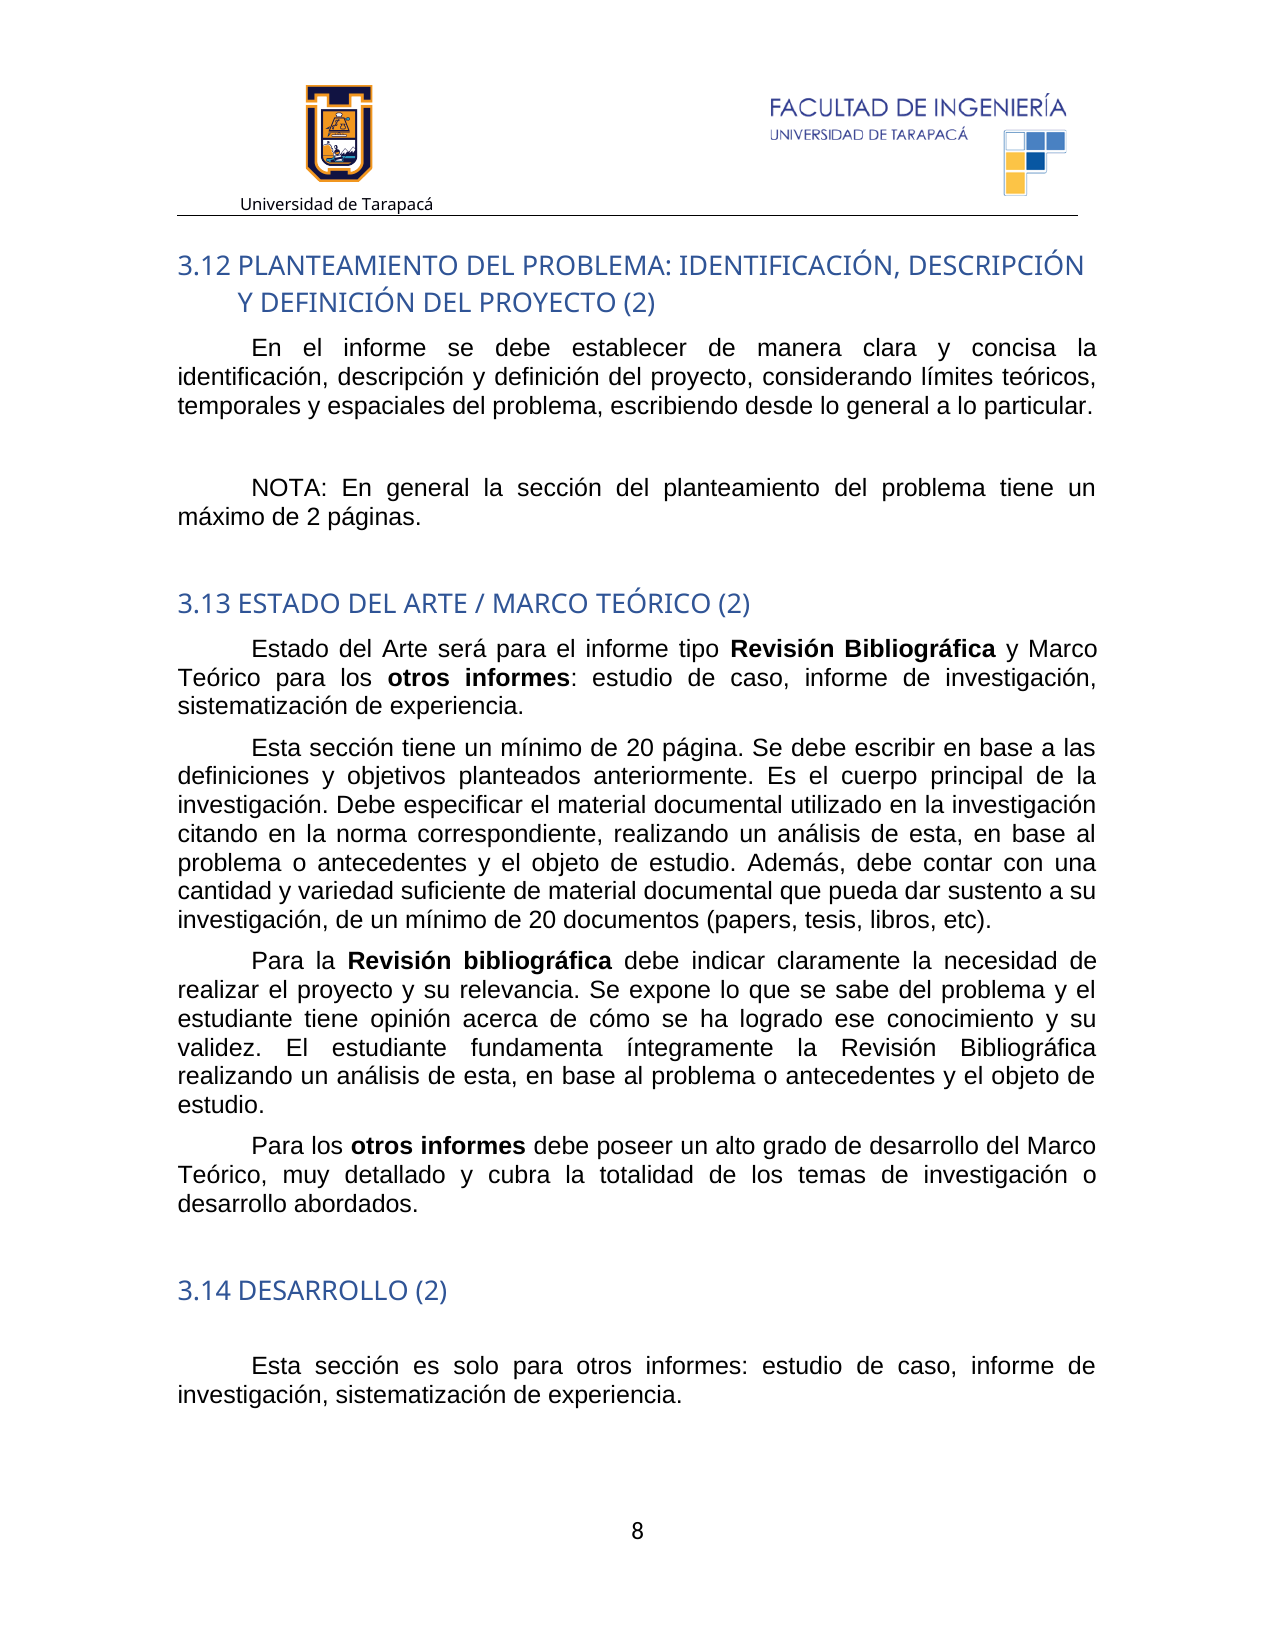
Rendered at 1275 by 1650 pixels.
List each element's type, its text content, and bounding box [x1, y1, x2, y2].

subtitle PLANTEAMIENTO DEL PROBLEMA: IDENTIFICACIÓN, DESCRIPCIÓN Y DEFINICIÓN DEL PROYECTO (2) [177, 247, 1098, 321]
text Estado del Arte será para el informe tipo Revisión Bibliográfica y Marco Teórico para los otros informes: estudio de caso, informe de investigación, sistematización de experiencia. [177, 634, 1098, 720]
text Para los otros informes debe poseer un alto grado de desarrollo del Marco Teórico, muy detallado y cubra la totalidad de los temas de investigación o desarrollo abordados. [177, 1131, 1098, 1217]
text Esta sección es solo para otros informes: estudio de caso, informe de investigación, sistematización de experiencia. [177, 1351, 1098, 1409]
text En el informe se debe establecer de manera clara y concisa la identificación, descripción y definición del proyecto, considerando límites teóricos, temporales y espaciales del problema, escribiendo desde lo general a lo particular. [177, 333, 1098, 419]
subtitle DESARROLLO (2) [177, 1271, 1098, 1308]
picture [305, 85, 373, 182]
subtitle ESTADO DEL ARTE / MARCO TEÓRICO (2) [177, 584, 1098, 621]
text NOTA: En general la sección del planteamiento del problema tiene un máximo de 2 páginas. [177, 473, 1098, 531]
text Para la Revisión bibliográfica debe indicar claramente la necesidad de realizar el proyecto y su relevancia. Se expone lo que se sabe del problema y el estudiante tiene opinión acerca de cómo se ha logrado ese conocimiento y su validez. El estudiante fundamenta íntegramente la Revisión Bibliográfica realizando un análisis de esta, en base al problema o antecedentes y el objeto de estudio. [177, 946, 1098, 1119]
picture [770, 93, 1067, 196]
text Esta sección tiene un mínimo de 20 página. Se debe escribir en base a las definiciones y objetivos planteados anteriormente. Es el cuerpo principal de la investigación. Debe especificar el material documental utilizado en la investigación citando en la norma correspondiente, realizando un análisis de esta, en base al problema o antecedentes y el objeto de estudio. Además, debe contar con una cantidad y variedad suficiente de material documental que pueda dar sustento a su investigación, de un mínimo de 20 documentos (papers, tesis, libros, etc). [177, 732, 1098, 934]
